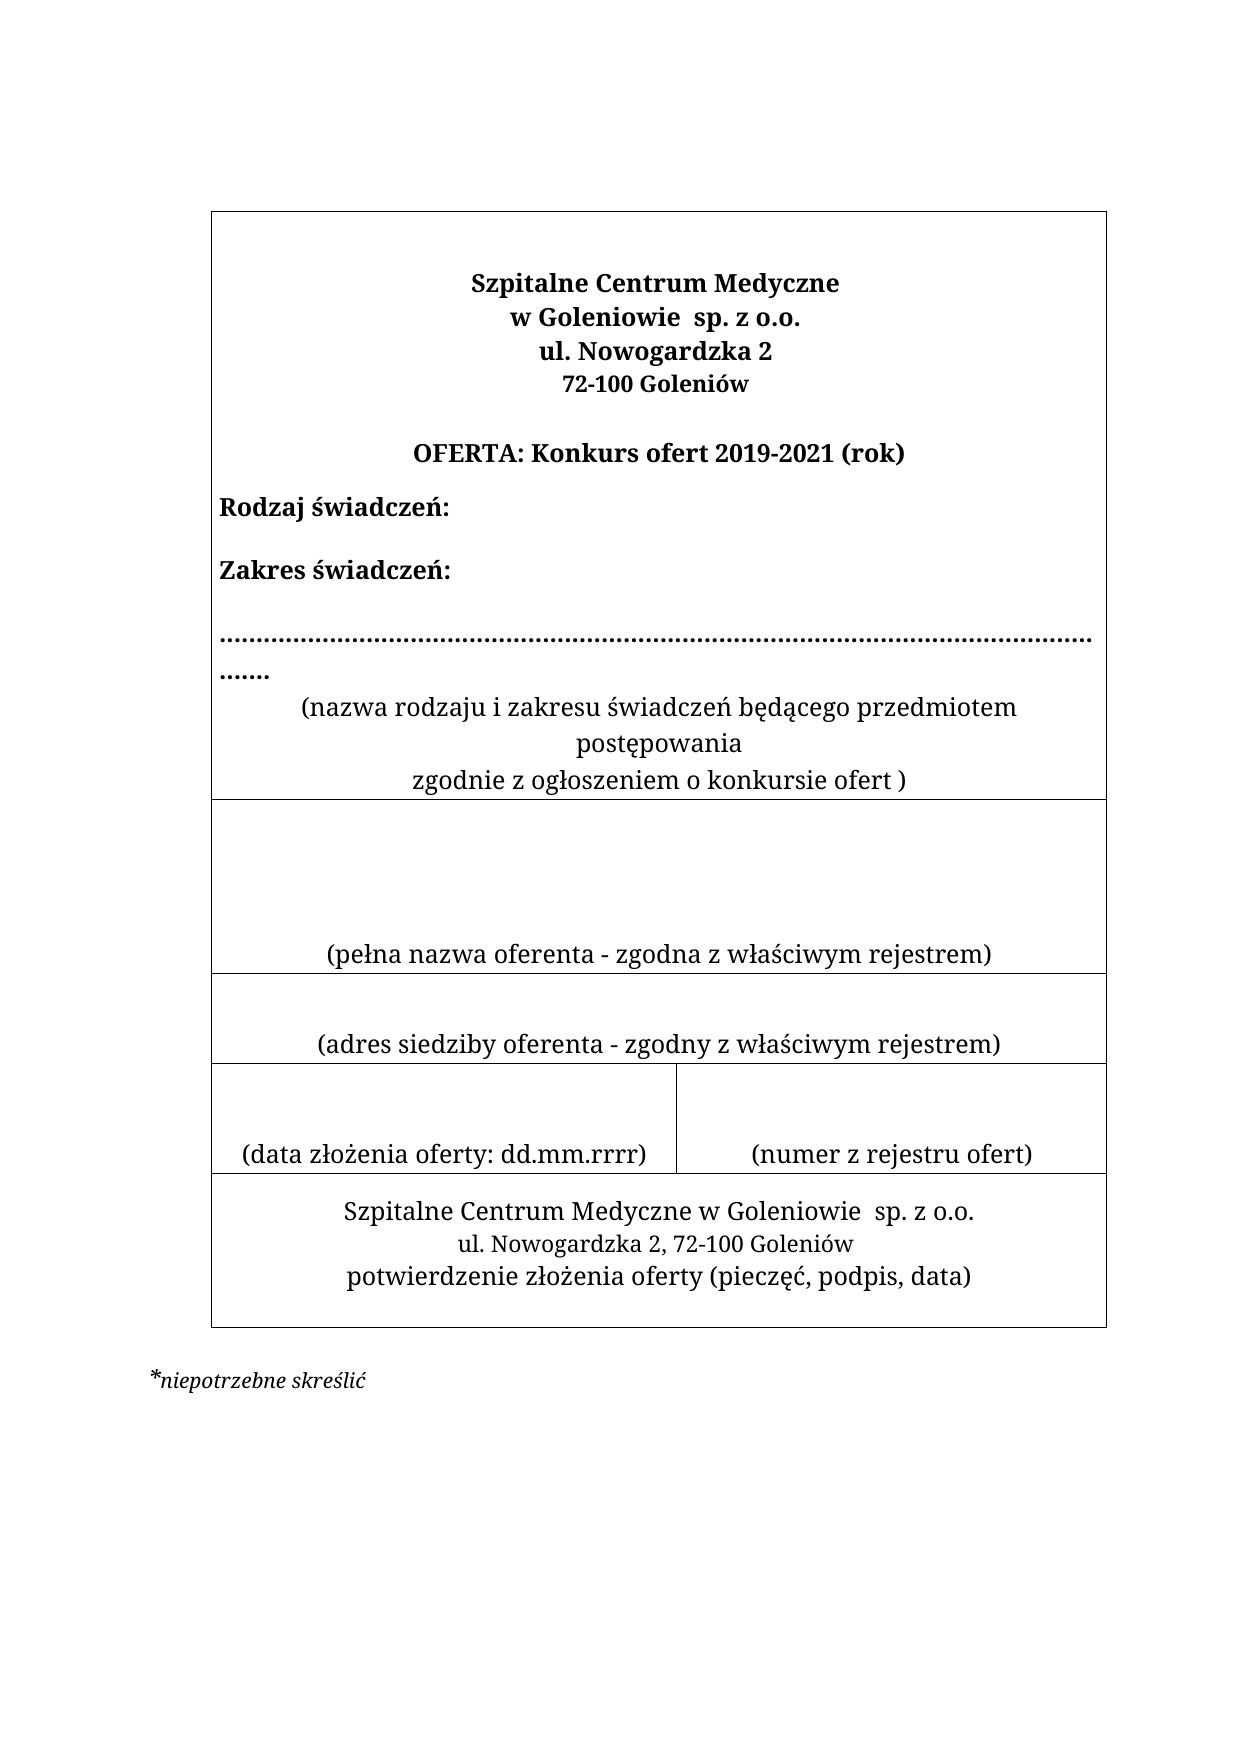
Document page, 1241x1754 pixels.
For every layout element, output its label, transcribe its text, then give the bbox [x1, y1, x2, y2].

table_cell (data złożenia oferty: dd.mm.rrrr) [212, 1064, 676, 1173]
text *niepotrzebne skreślić [148, 1362, 1093, 1396]
table_cell (numer z rejestru ofert) [677, 1064, 1106, 1173]
table_cell Szpitalne Centrum Medyczne w Goleniowie sp. z o.o. ul. Nowogardzka 2, 72-100 Goleniów potwierdzenie złożenia oferty (pieczęć, podpis, data) [212, 1174, 1106, 1327]
table_cell (adres siedziby oferenta - zgodny z właściwym rejestrem) [212, 974, 1106, 1062]
table_cell (pełna nazwa oferenta - zgodna z właściwym rejestrem) [212, 800, 1106, 973]
table_header Szpitalne Centrum Medyczne w Goleniowie sp. z o.o. ul. Nowogardzka 2 72-100 Goleniów OFERTA: Konkurs ofert 2019-2021 (rok) Rodzaj świadczeń: Zakres świadczeń: .............................................................................................................................. (nazwa rodzaju i zakresu świadczeń będącego przedmiotem postępowania zgodnie z ogłoszeniem o konkursie ofert ) [212, 212, 1106, 799]
